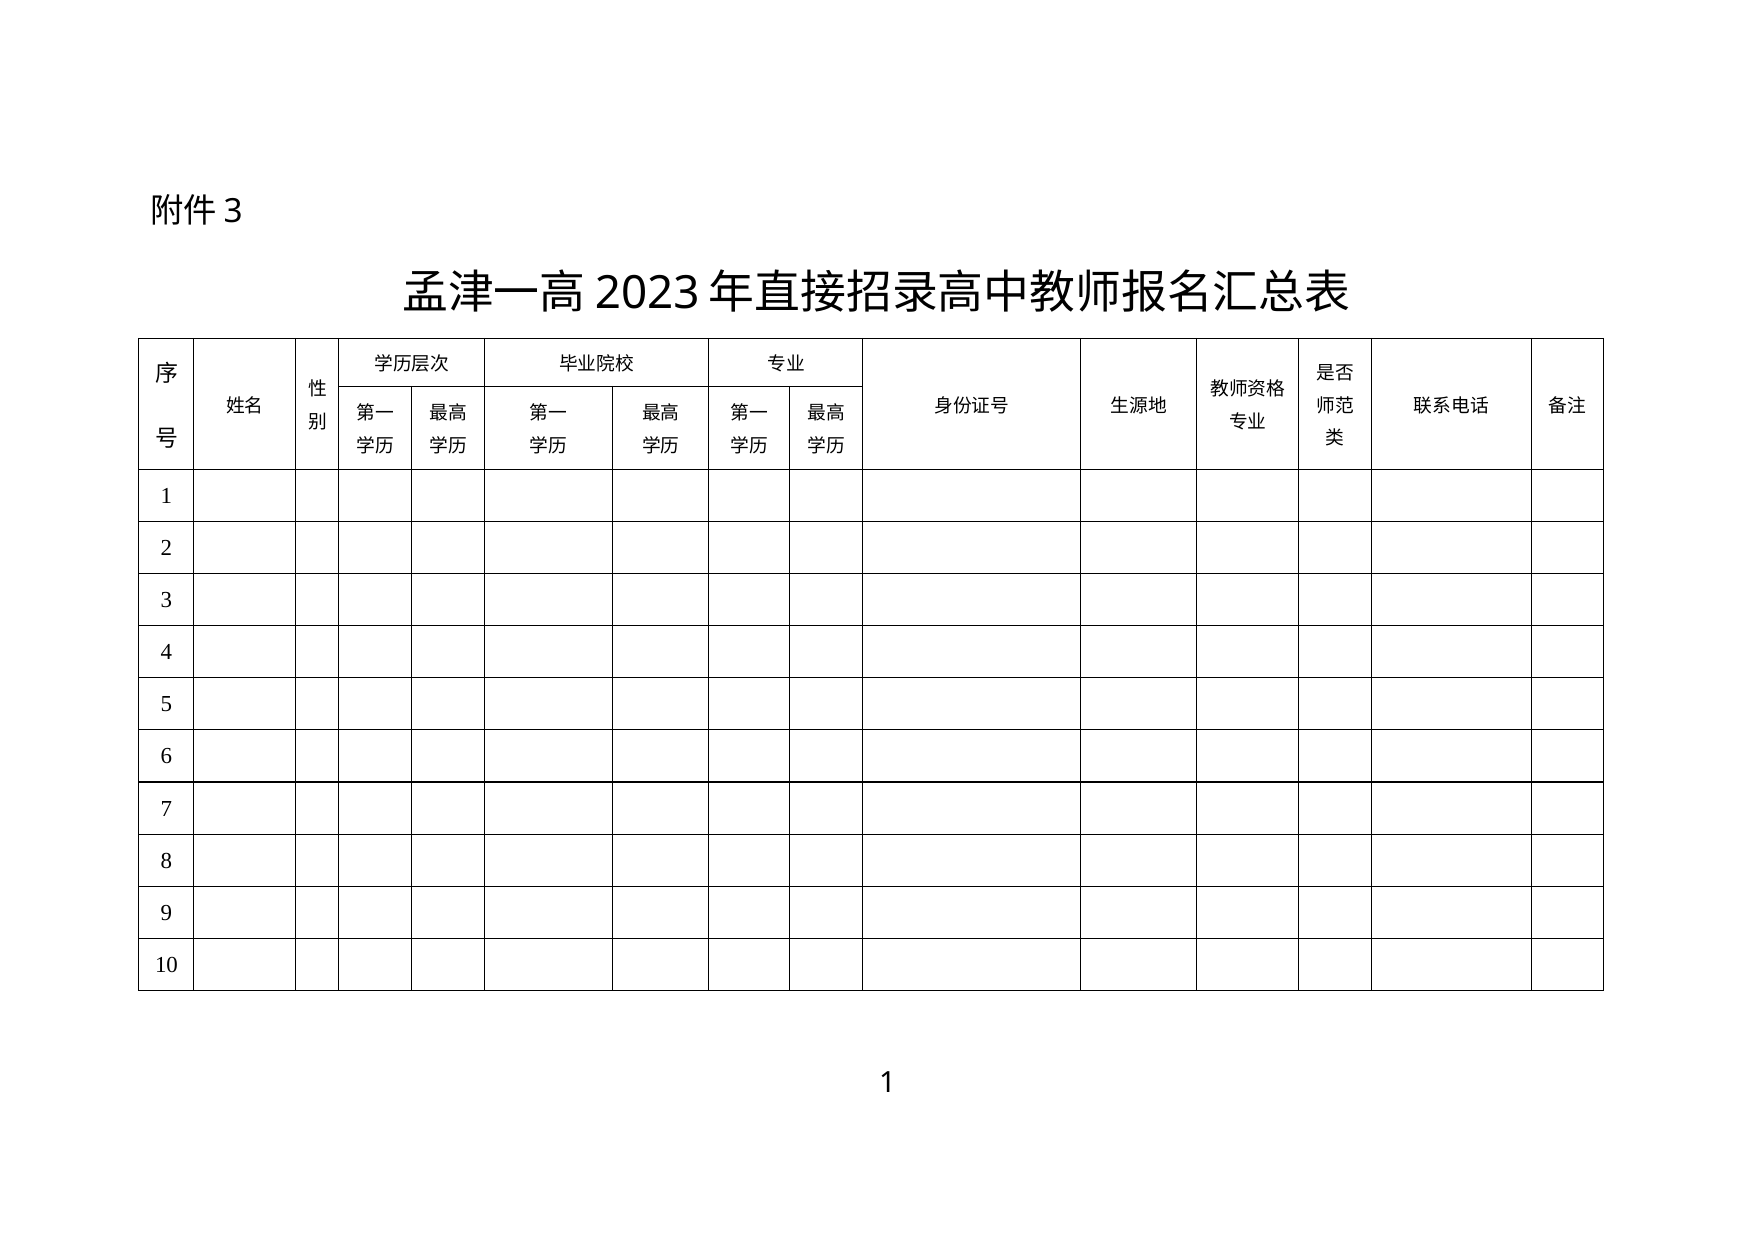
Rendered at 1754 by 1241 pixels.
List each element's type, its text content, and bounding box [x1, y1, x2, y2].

table_cell [1299, 678, 1371, 729]
table_cell [339, 887, 411, 938]
table_cell [709, 678, 789, 729]
table_cell [1532, 678, 1603, 729]
table_cell [790, 730, 862, 781]
table_cell [485, 783, 612, 833]
table_cell [485, 835, 612, 886]
table_cell 4 [139, 626, 193, 677]
table_cell 最高 学历 [412, 387, 484, 469]
table_cell [296, 522, 338, 573]
table_cell [194, 939, 295, 990]
table_cell [339, 783, 411, 833]
table_cell [1081, 626, 1196, 677]
table_cell [790, 939, 862, 990]
table_cell [194, 574, 295, 625]
table_cell [1532, 522, 1603, 573]
table_cell [1532, 574, 1603, 625]
table_cell [613, 939, 708, 990]
table_cell [1197, 939, 1298, 990]
table_cell [709, 470, 789, 521]
table_cell 备注 [1532, 339, 1603, 469]
table_cell [1372, 887, 1531, 938]
table_cell 第一 学历 [339, 387, 411, 469]
table_cell [709, 835, 789, 886]
table_cell [613, 835, 708, 886]
table_cell [1197, 835, 1298, 886]
table_cell [1299, 522, 1371, 573]
table_cell [1299, 626, 1371, 677]
table_cell [709, 887, 789, 938]
table_cell [863, 783, 1080, 833]
table_cell [709, 626, 789, 677]
table_cell 姓名 [194, 339, 295, 469]
table_cell 最高 学历 [613, 387, 708, 469]
table_cell [1372, 835, 1531, 886]
table_cell [863, 730, 1080, 781]
table_cell 学历层次 [339, 339, 484, 386]
table_cell 第一 学历 [709, 387, 789, 469]
table_cell [790, 678, 862, 729]
table_cell [194, 470, 295, 521]
table_cell [863, 835, 1080, 886]
table_cell [1372, 730, 1531, 781]
table_cell [412, 678, 484, 729]
table_cell [1299, 730, 1371, 781]
table_cell [1081, 470, 1196, 521]
table_cell [412, 522, 484, 573]
table_cell [1081, 522, 1196, 573]
table_cell [485, 887, 612, 938]
table_cell [1081, 783, 1196, 833]
table_cell [412, 835, 484, 886]
table_header 附件3 [139, 175, 1613, 240]
table_cell 序号 [139, 339, 193, 469]
table_cell [1372, 574, 1531, 625]
table_cell 孟津一高2023年直接招录高中教师报名汇总表 [139, 240, 1613, 338]
table_cell 生源地 [1081, 339, 1196, 469]
table_cell [863, 626, 1080, 677]
table_cell [1532, 887, 1603, 938]
table_cell [412, 939, 484, 990]
table_cell [1197, 783, 1298, 833]
table_cell [1299, 783, 1371, 833]
table_cell [790, 470, 862, 521]
table_cell [1197, 678, 1298, 729]
table_cell [613, 574, 708, 625]
table_cell [194, 730, 295, 781]
table_cell [1299, 939, 1371, 990]
table_cell [485, 574, 612, 625]
table_cell [790, 835, 862, 886]
table_cell [709, 574, 789, 625]
table_cell [790, 626, 862, 677]
table_cell [1372, 783, 1531, 833]
table_cell [339, 678, 411, 729]
table_cell [613, 887, 708, 938]
table_cell 第一 学历 [485, 387, 612, 469]
table_cell [296, 887, 338, 938]
table_cell [194, 887, 295, 938]
table_cell [296, 939, 338, 990]
table_cell [339, 626, 411, 677]
table_cell [1372, 522, 1531, 573]
table_cell 6 [139, 730, 193, 781]
table_cell [1081, 887, 1196, 938]
table_cell [863, 939, 1080, 990]
table_cell [709, 783, 789, 833]
table_cell [1532, 626, 1603, 677]
table_cell [1197, 470, 1298, 521]
table_cell [613, 626, 708, 677]
table_cell [1197, 887, 1298, 938]
table_cell [863, 470, 1080, 521]
table_cell [412, 470, 484, 521]
table_cell [412, 730, 484, 781]
table_cell [1197, 522, 1298, 573]
table_cell 联系电话 [1372, 339, 1531, 469]
table_cell 专业 [709, 339, 862, 386]
table_cell [412, 887, 484, 938]
table_cell [485, 678, 612, 729]
table_cell [1197, 574, 1298, 625]
table_cell 1 [139, 470, 193, 521]
table_cell [1372, 939, 1531, 990]
table_cell 是否师范类 [1299, 339, 1371, 469]
table_cell [863, 574, 1080, 625]
table_cell [1532, 730, 1603, 781]
table_cell [485, 626, 612, 677]
table_cell [296, 835, 338, 886]
table_cell [1299, 574, 1371, 625]
table_cell [1372, 470, 1531, 521]
table_cell [339, 835, 411, 886]
table_cell [1197, 626, 1298, 677]
table_cell [1299, 887, 1371, 938]
table_cell [1532, 470, 1603, 521]
table_cell [709, 939, 789, 990]
table_cell [485, 522, 612, 573]
table_cell 7 [139, 783, 193, 833]
table_cell [1081, 939, 1196, 990]
table_cell [1532, 783, 1603, 833]
table_cell [1081, 574, 1196, 625]
table_cell [194, 522, 295, 573]
table_cell [613, 522, 708, 573]
table_cell [1372, 626, 1531, 677]
table_cell 8 [139, 835, 193, 886]
table_cell [613, 730, 708, 781]
table_cell [863, 678, 1080, 729]
table_cell [296, 470, 338, 521]
table_cell [412, 626, 484, 677]
table_cell [613, 678, 708, 729]
table_cell [613, 470, 708, 521]
table_cell [339, 730, 411, 781]
table_cell 身份证号 [863, 339, 1080, 469]
table_cell [790, 887, 862, 938]
table_cell 5 [139, 678, 193, 729]
table_cell [863, 887, 1080, 938]
table_cell [296, 678, 338, 729]
table_cell [709, 522, 789, 573]
table_cell [790, 574, 862, 625]
table_cell [709, 730, 789, 781]
table_cell [296, 574, 338, 625]
table_cell 10 [139, 939, 193, 990]
table_cell [790, 522, 862, 573]
table_cell [1532, 939, 1603, 990]
table_cell 毕业院校 [485, 339, 708, 386]
table_cell [296, 783, 338, 833]
table_cell [296, 626, 338, 677]
table_cell [1081, 730, 1196, 781]
table_cell [412, 574, 484, 625]
table_cell 性别 [296, 339, 338, 469]
table_cell [194, 678, 295, 729]
table_cell [613, 783, 708, 833]
table_cell [485, 939, 612, 990]
table_cell [339, 470, 411, 521]
table_cell [194, 783, 295, 833]
table_cell [339, 522, 411, 573]
table_cell [1197, 730, 1298, 781]
table_cell [485, 470, 612, 521]
table_cell [1081, 835, 1196, 886]
table_cell [1299, 470, 1371, 521]
table_cell [412, 783, 484, 833]
table_cell 2 [139, 522, 193, 573]
table_cell [790, 783, 862, 833]
table_cell [1532, 835, 1603, 886]
table_cell [194, 835, 295, 886]
table_cell [1372, 678, 1531, 729]
table_cell [1081, 678, 1196, 729]
table_cell [863, 522, 1080, 573]
table_cell [339, 574, 411, 625]
table_cell [339, 939, 411, 990]
table_cell 教师资格 专业 [1197, 339, 1298, 469]
table_cell 3 [139, 574, 193, 625]
table_cell 9 [139, 887, 193, 938]
table_cell [1299, 835, 1371, 886]
table_cell [485, 730, 612, 781]
table_cell [194, 626, 295, 677]
table_cell [296, 730, 338, 781]
table_cell 最高 学历 [790, 387, 862, 469]
